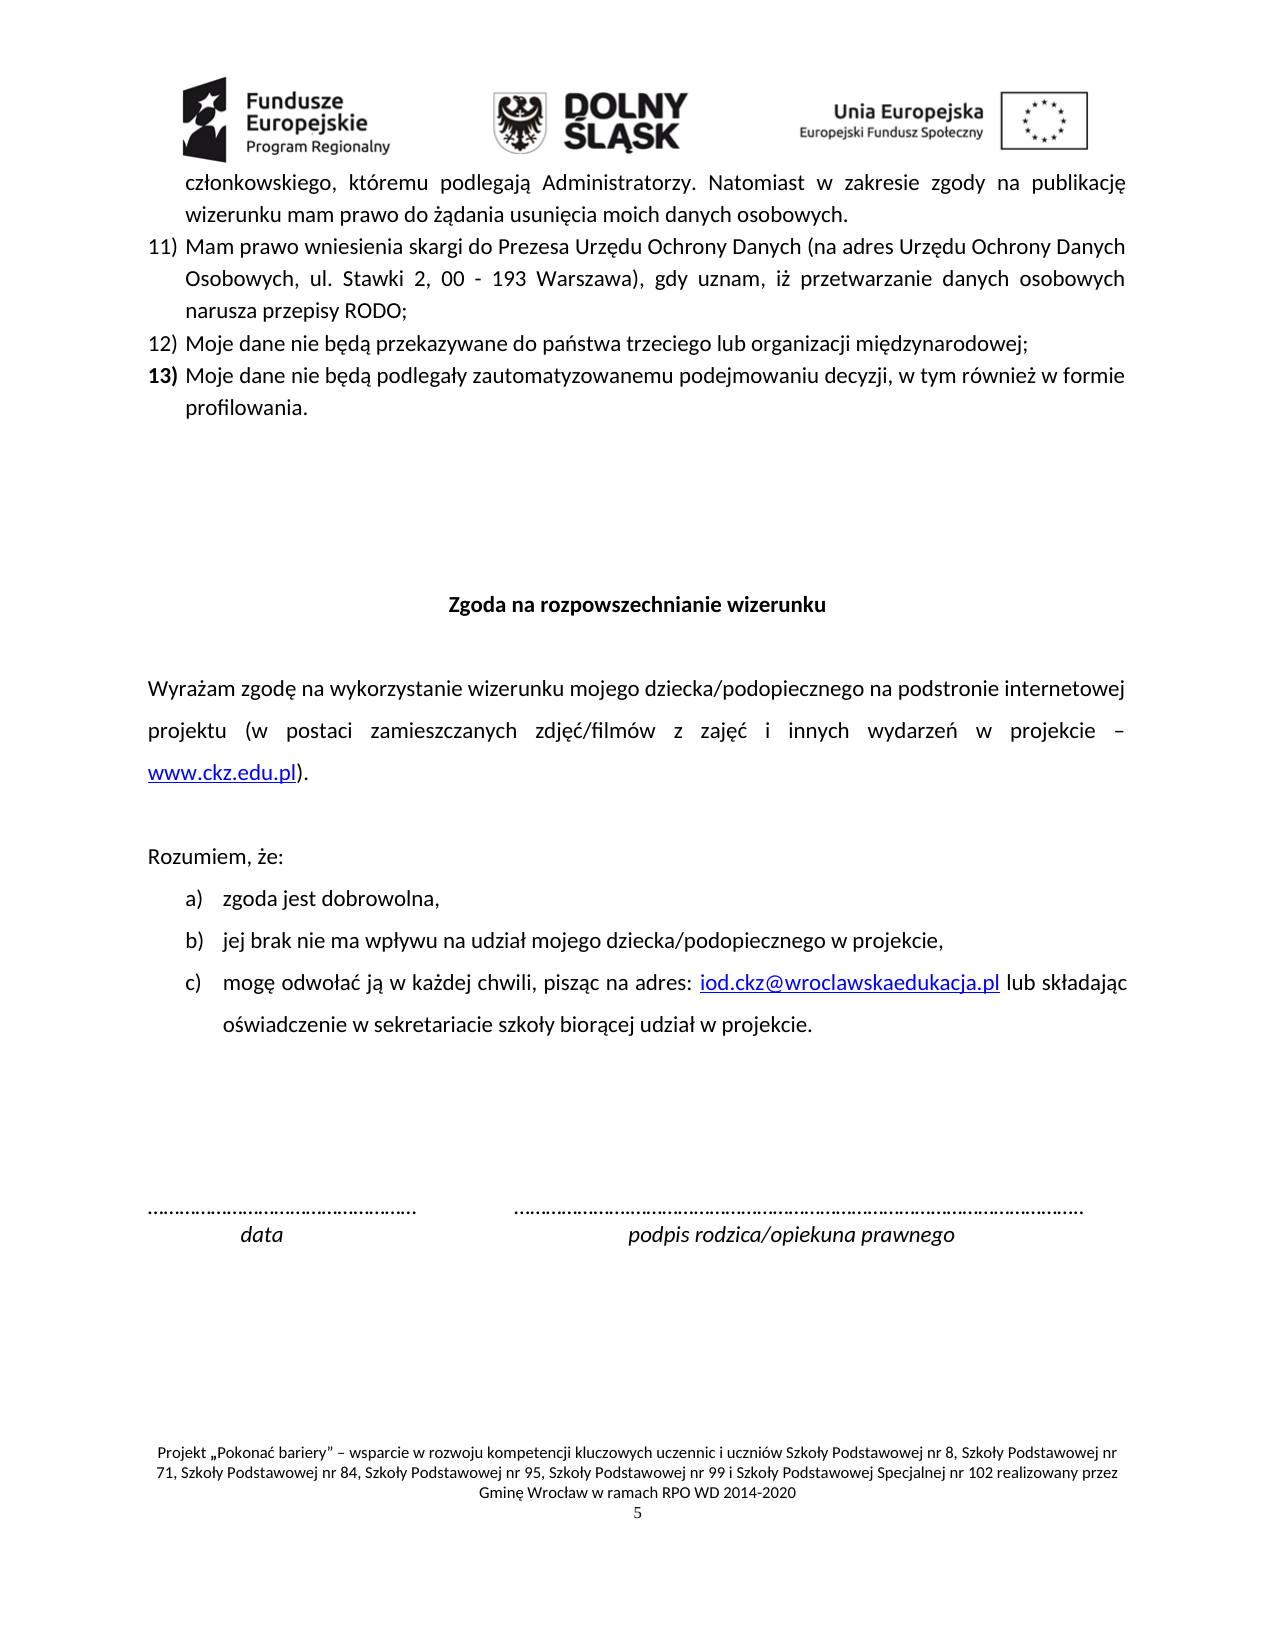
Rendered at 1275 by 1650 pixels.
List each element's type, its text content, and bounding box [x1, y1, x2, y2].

list Moje dane nie będą przekazywane do państwa trzeciego lub organizacji międzynarodowej; [148, 329, 1127, 357]
list jej brak nie ma wpływu na udział mojego dziecka/podopiecznego w projekcie, [185, 926, 1127, 954]
text …………………………………………… ………………….………………………………………………………………………….. [148, 1192, 1127, 1220]
text Wyrażam zgodę na wykorzystanie wizerunku mojego dziecka/podopiecznego na podstronie internetowej projektu (w postaci zamieszczanych zdjęć/filmów z zajęć i innych wydarzeń w projekcie – www.ckz.edu.pl). [148, 674, 1127, 786]
list zgoda jest dobrowolna, [185, 884, 1127, 912]
list mogę odwołać ją w każdej chwili, pisząc na adres: iod.ckz@wroclawskaedukacja.pl lub składając oświadczenie w sekretariacie szkoły biorącej udział w projekcie. [185, 968, 1127, 1038]
list Mam prawo wniesienia skargi do Prezesa Urzędu Ochrony Danych (na adres Urzędu Ochrony Danych Osobowych, ul. Stawki 2, 00 - 193 Warszawa), gdy uznam, iż przetwarzanie danych osobowych narusza przepisy RODO; [148, 232, 1127, 324]
text data podpis rodzica/opiekuna prawnego [148, 1220, 1127, 1248]
text Zgoda na rozpowszechnianie wizerunku [148, 590, 1127, 618]
list Moje dane nie będą podlegały zautomatyzowanemu podejmowaniu decyzji, w tym również w formie profilowania. [148, 361, 1127, 421]
picture [165, 73, 1110, 168]
text Rozumiem, że: [148, 842, 1127, 870]
